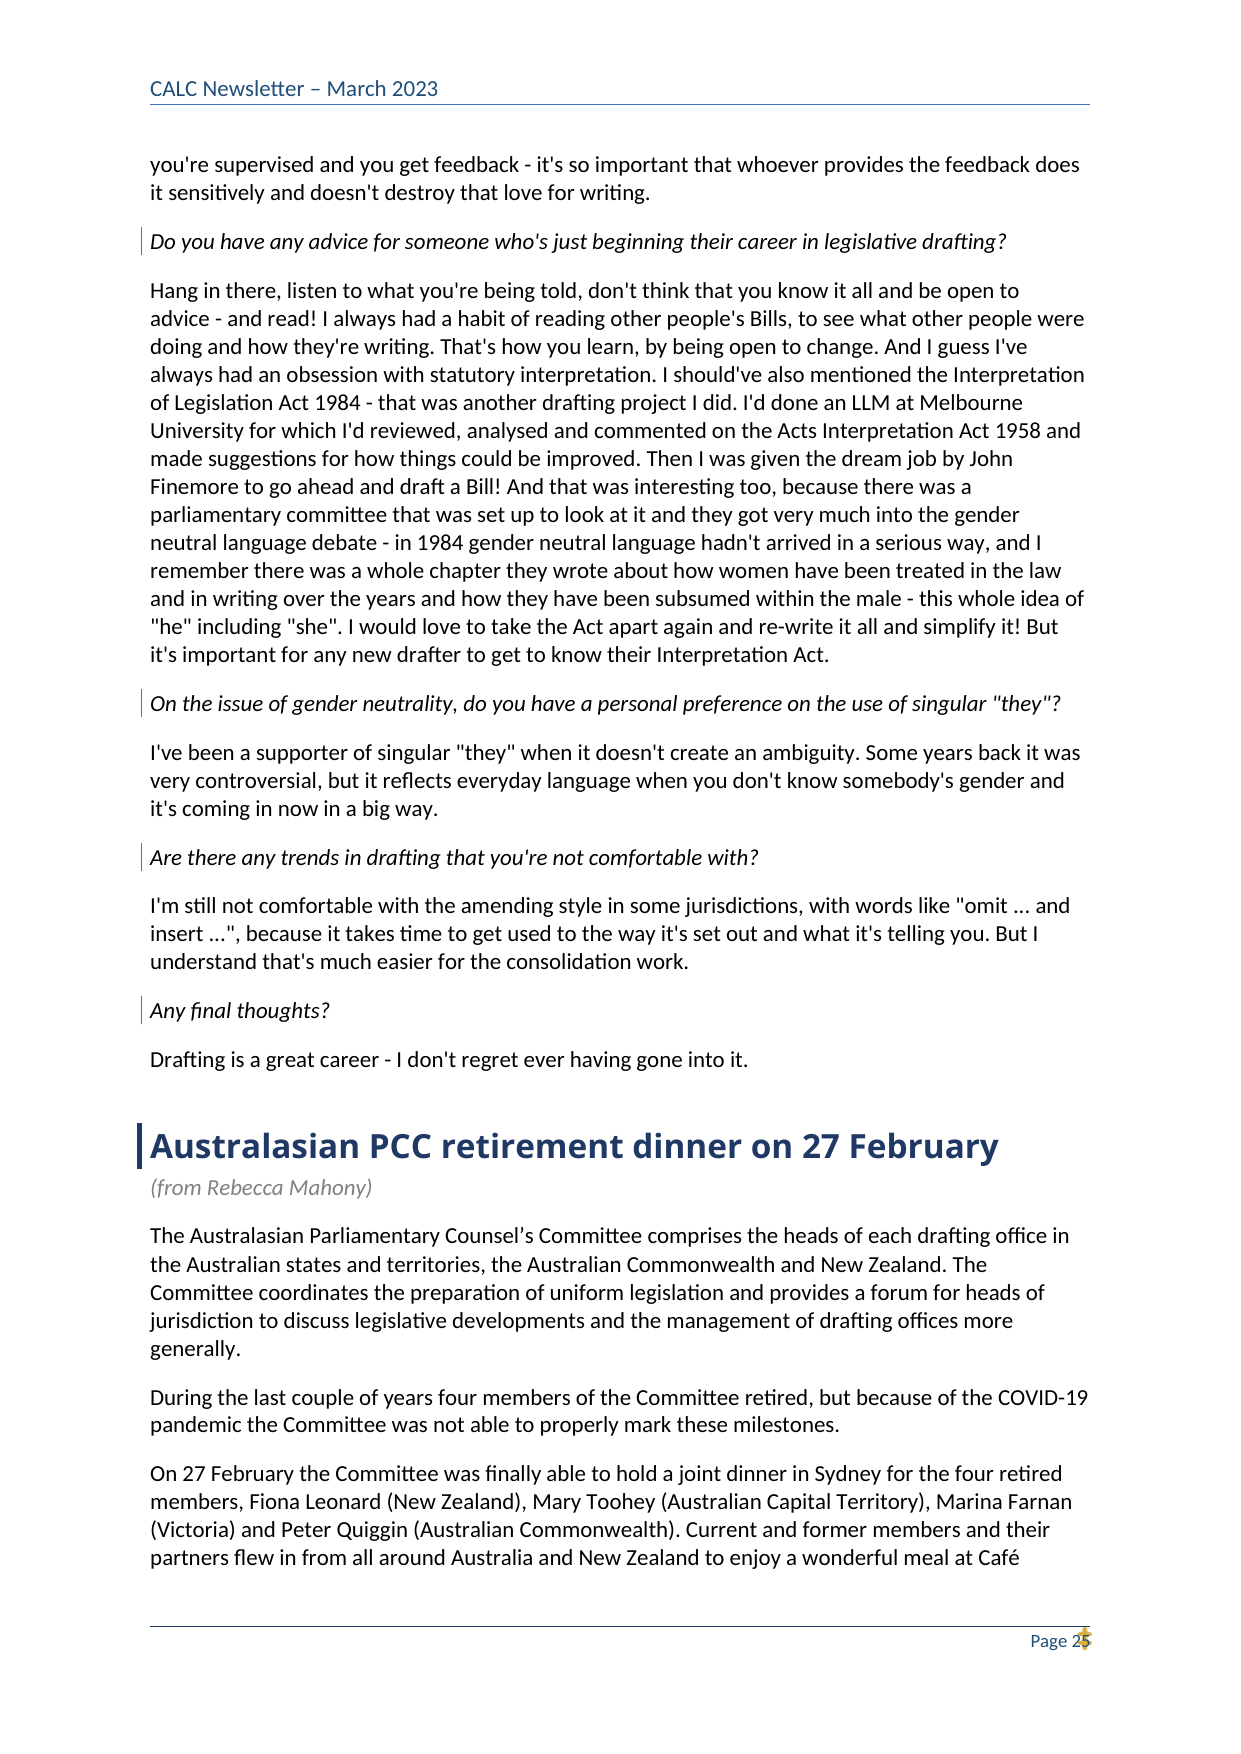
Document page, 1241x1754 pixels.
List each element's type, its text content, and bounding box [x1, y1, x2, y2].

text On the issue of gender neutrality, do you have a personal preference on the use of singular "they"? [142, 689, 1090, 717]
picture [1077, 1626, 1093, 1652]
text The Australasian Parliamentary Counsel’s Committee comprises the heads of each drafting office in the Australian states and territories, the Australian Commonwealth and New Zealand. The Committee coordinates the preparation of uniform legislation and provides a forum for heads of jurisdiction to discuss legislative developments and the management of drafting offices more generally. [150, 1222, 1090, 1362]
text Drafting is a great career - I don't regret ever having gone into it. [150, 1045, 1090, 1073]
text I'm still not comfortable with the amending style in some jurisdictions, with words like "omit ... and insert ...", because it takes time to get used to the way it's set out and what it's telling you. But I understand that's much easier for the consolidation work. [150, 891, 1090, 976]
text During the last couple of years four members of the Committee retired, but because of the COVID-19 pandemic the Committee was not able to properly mark these milestones. [150, 1383, 1090, 1439]
text Are there any trends in drafting that you're not comfortable with? [142, 843, 1090, 871]
text (from Rebecca Mahony) [150, 1173, 1090, 1201]
text I've been a supporter of singular "they" when it doesn't create an ambiguity. Some years back it was very controversial, but it reflects everyday language when you don't know somebody's gender and it's coming in now in a big way. [150, 738, 1090, 822]
text Do you have any advice for someone who's just beginning their career in legislative drafting? [142, 227, 1090, 255]
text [150, 1459, 1090, 1572]
subtitle Australasian PCC retirement dinner on 27 February [142, 1123, 1090, 1169]
text Hang in there, listen to what you're being told, don't think that you know it all and be open to advice - and read! I always had a habit of reading other people's Bills, to see what other people were doing and how they're writing. That's how you learn, by being open to change. And I guess I've always had an obsession with statutory interpretation. I should've also mentioned the Interpretation of Legislation Act 1984 - that was another drafting project I did. I'd done an LLM at Melbourne University for which I'd reviewed, analysed and commented on the Acts Interpretation Act 1958 and made suggestions for how things could be improved. Then I was given the dream job by John Finemore to go ahead and draft a Bill! And that was interesting too, because there was a parliamentary committee that was set up to look at it and they got very much into the gender neutral language debate - in 1984 gender neutral language hadn't arrived in a serious way, and I remember there was a whole chapter they wrote about how women have been treated in the law and in writing over the years and how they have been subsumed within the male - this whole idea of "he" including "she". I would love to take the Act apart again and re-write it all and simplify it! But it's important for any new drafter to get to know their Interpretation Act. [150, 276, 1090, 668]
text Any final thoughts? [142, 996, 1090, 1024]
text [150, 150, 1090, 206]
